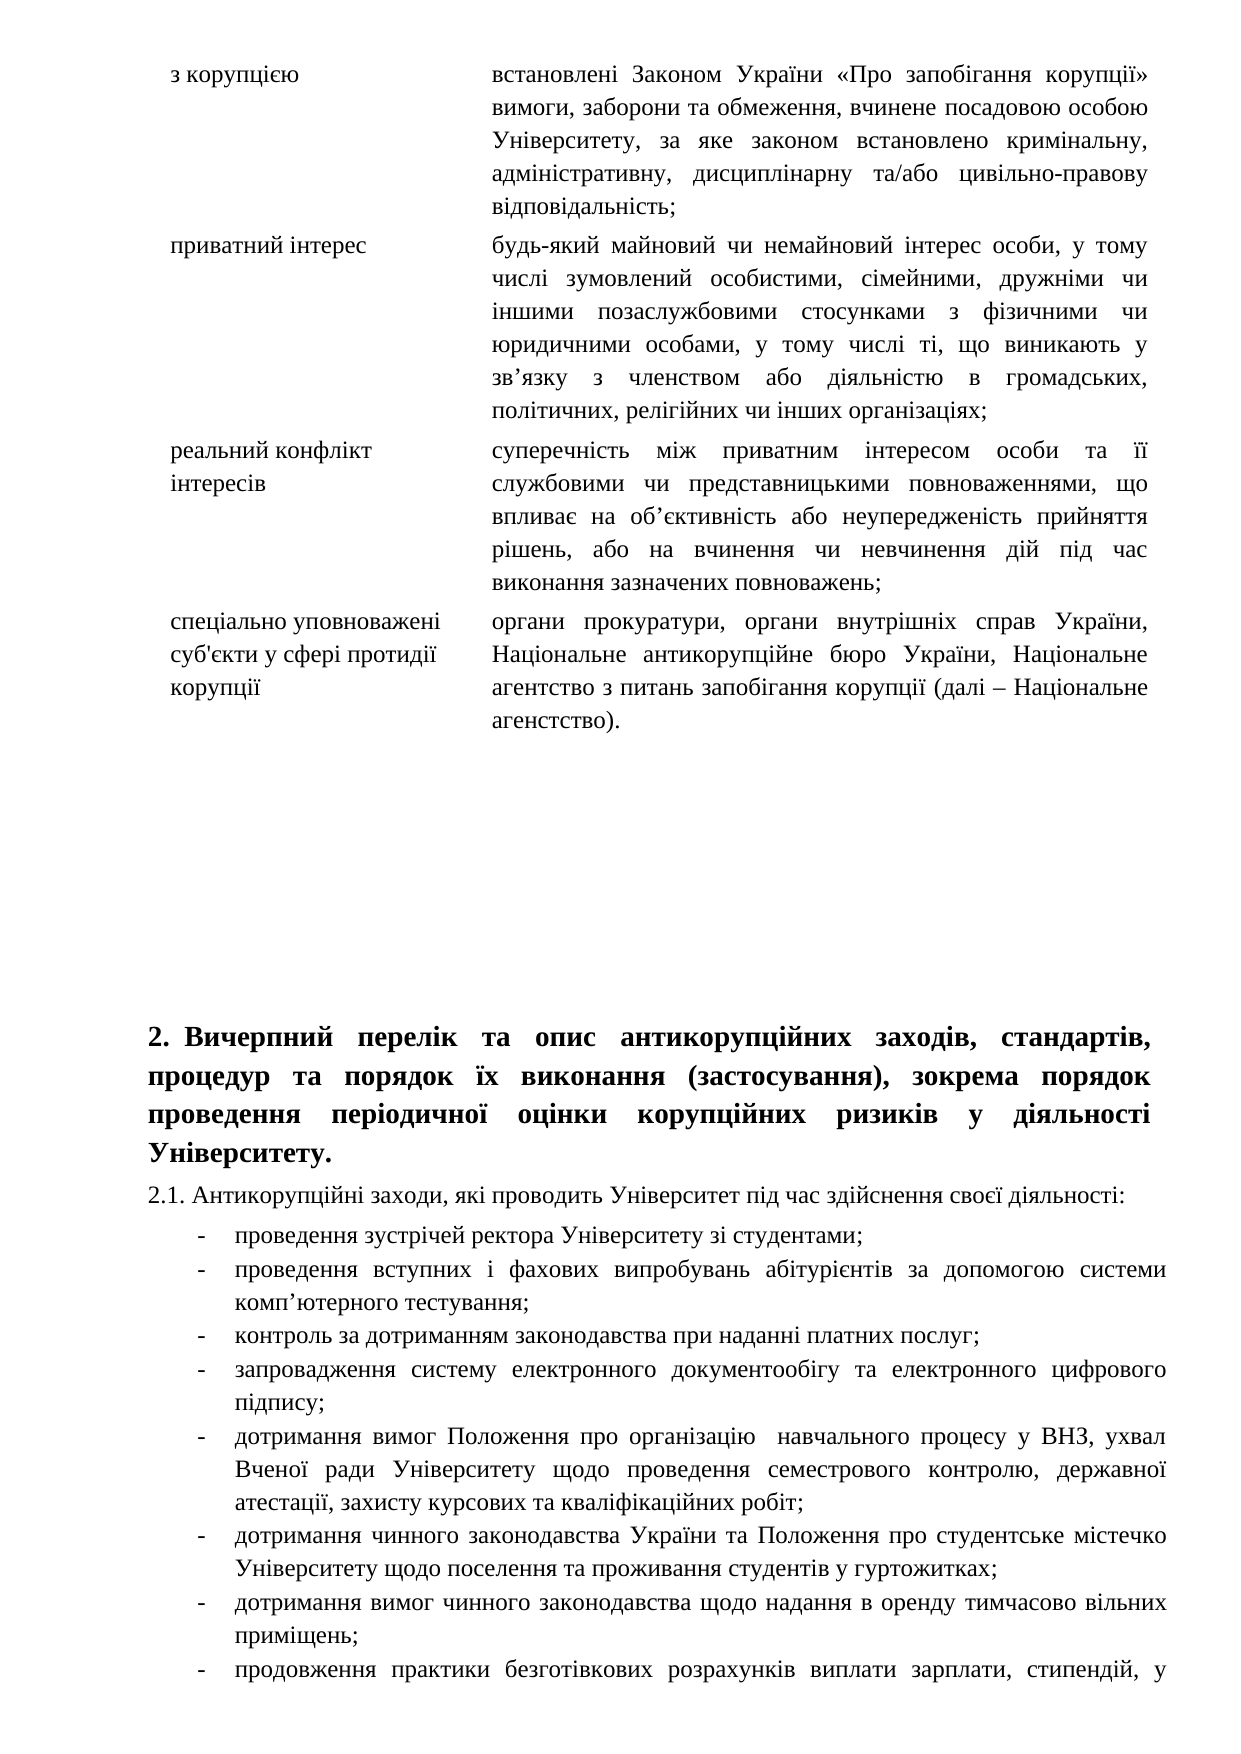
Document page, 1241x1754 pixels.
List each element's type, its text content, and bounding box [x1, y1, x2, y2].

subtitle 2.1. Антикорупційні заходи, які проводить Університет під час здійснення своєї діяльності: [148, 1180, 1152, 1208]
table_cell дотримання вимог Положення про організацію навчального процесу у ВНЗ, ухвал Вченої ради Університету щодо проведення семестрового контролю, державної атестації, захисту курсових та кваліфікаційних робіт; [149, 1421, 1178, 1519]
table_cell контроль за дотриманням законодавства при наданні платних послуг; [149, 1320, 1178, 1353]
table_header проведення зустрічей ректора Університету зі студентами; [149, 1220, 1178, 1253]
table_cell дотримання чинного законодавства України та Положення про студентське містечко Університету щодо поселення та проживання студентів у гуртожитках; [149, 1520, 1178, 1586]
table_cell суперечність між приватним інтересом особи та її службовими чи представницькими повноваженнями, що впливає на об’єктивність або неупередженість прийняття рішень, або на вчинення чи невчинення дій під час виконання зазначених повноважень; [480, 435, 1159, 606]
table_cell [159, 59, 480, 230]
table_cell реальний конфлікт інтересів [159, 435, 480, 606]
table_cell приватний інтерес [159, 230, 480, 435]
table_cell запровадження систему електронного документообігу та електронного цифрового підпису; [149, 1354, 1178, 1420]
table_cell будь-який майновий чи немайновий інтерес особи, у тому числі зумовлений особистими, сімейними, дружніми чи іншими позаслужбовими стосунками з фізичними чи юридичними особами, у тому числі ті, що виникають у зв’язку з членством або діяльністю в громадських, політичних, релігійних чи інших організаціях; [480, 230, 1159, 435]
subtitle 2. Вичерпний перелік та опис антикорупційних заходів, стандартів, процедур та порядок їх виконання (застосування), зокрема порядок проведення періодичної оцінки корупційних ризиків у діяльності Університету. [148, 1019, 1152, 1168]
table_cell спеціально уповноважені суб'єкти у сфері протидії корупції [159, 606, 480, 784]
table_cell органи прокуратури, органи внутрішніх справ України, Національне антикорупційне бюро України, Національне агентство з питань запобігання корупції (далі – Національне агенстство). [480, 606, 1159, 784]
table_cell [149, 1654, 1178, 1682]
table_cell проведення вступних і фахових випробувань абітурієнтів за допомогою системи комп’ютерного тестування; [149, 1254, 1178, 1319]
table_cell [480, 59, 1159, 230]
table_cell дотримання вимог чинного законодавства щодо надання в оренду тимчасово вільних приміщень; [149, 1587, 1178, 1653]
